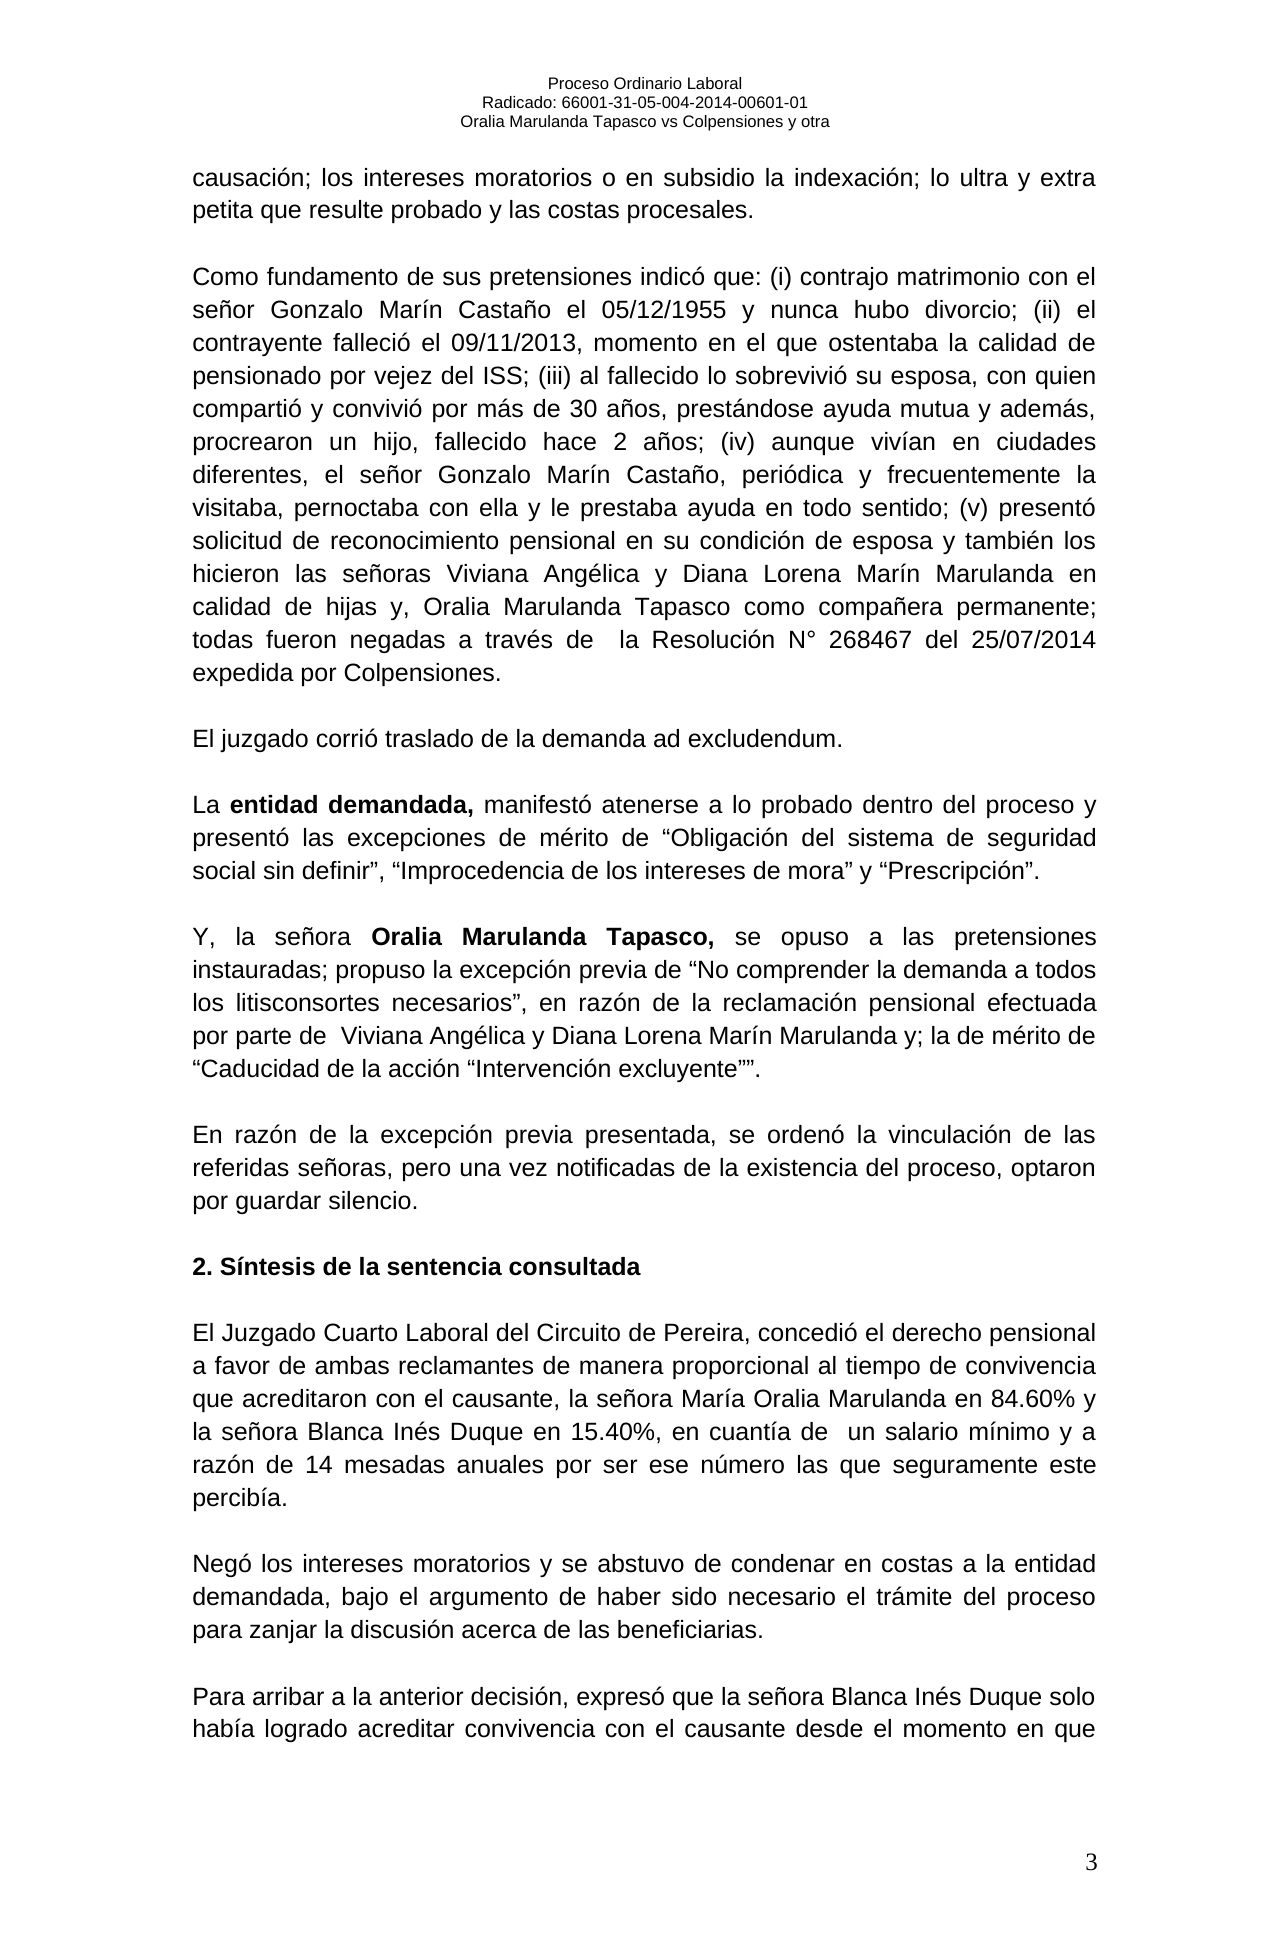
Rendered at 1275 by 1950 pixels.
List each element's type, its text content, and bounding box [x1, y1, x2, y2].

text 2. Síntesis de la sentencia consultada [192, 1252, 1098, 1281]
text Negó los intereses moratorios y se abstuvo de condenar en costas a la entidad demandada, bajo el argumento de haber sido necesario el trámite del proceso para zanjar la discusión acerca de las beneficiarias. [192, 1549, 1098, 1644]
text En razón de la excepción previa presentada, se ordenó la vinculación de las referidas señoras, pero una vez notificadas de la existencia del proceso, optaron por guardar silencio. [192, 1120, 1098, 1215]
text El juzgado corrió traslado de la demanda ad excludendum. [192, 724, 1098, 753]
text El Juzgado Cuarto Laboral del Circuito de Pereira, concedió el derecho pensional a favor de ambas reclamantes de manera proporcional al tiempo de convivencia que acreditaron con el causante, la señora María Oralia Marulanda en 84.60% y la señora Blanca Inés Duque en 15.40%, en cuantía de un salario mínimo y a razón de 14 mesadas anuales por ser ese número las que seguramente este percibía. [192, 1318, 1098, 1512]
text La entidad demandada, manifestó atenerse a lo probado dentro del proceso y presentó las excepciones de mérito de “Obligación del sistema de seguridad social sin definir”, “Improcedencia de los intereses de mora” y “Prescripción”. [192, 790, 1098, 885]
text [192, 1681, 1098, 1743]
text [192, 162, 1098, 224]
text Y, la señora Oralia Marulanda Tapasco, se opuso a las pretensiones instauradas; propuso la excepción previa de “No comprender la demanda a todos los litisconsortes necesarios”, en razón de la reclamación pensional efectuada por parte de Viviana Angélica y Diana Lorena Marín Marulanda y; la de mérito de “Caducidad de la acción “Intervención excluyente””. [192, 922, 1098, 1083]
text Como fundamento de sus pretensiones indicó que: (i) contrajo matrimonio con el señor Gonzalo Marín Castaño el 05/12/1955 y nunca hubo divorcio; (ii) el contrayente falleció el 09/11/2013, momento en el que ostentaba la calidad de pensionado por vejez del ISS; (iii) al fallecido lo sobrevivió su esposa, con quien compartió y convivió por más de 30 años, prestándose ayuda mutua y además, procrearon un hijo, fallecido hace 2 años; (iv) aunque vivían en ciudades diferentes, el señor Gonzalo Marín Castaño, periódica y frecuentemente la visitaba, pernoctaba con ella y le prestaba ayuda en todo sentido; (v) presentó solicitud de reconocimiento pensional en su condición de esposa y también los hicieron las señoras Viviana Angélica y Diana Lorena Marín Marulanda en calidad de hijas y, Oralia Marulanda Tapasco como compañera permanente; todas fueron negadas a través de la Resolución N° 268467 del 25/07/2014 expedida por Colpensiones. [192, 262, 1098, 687]
